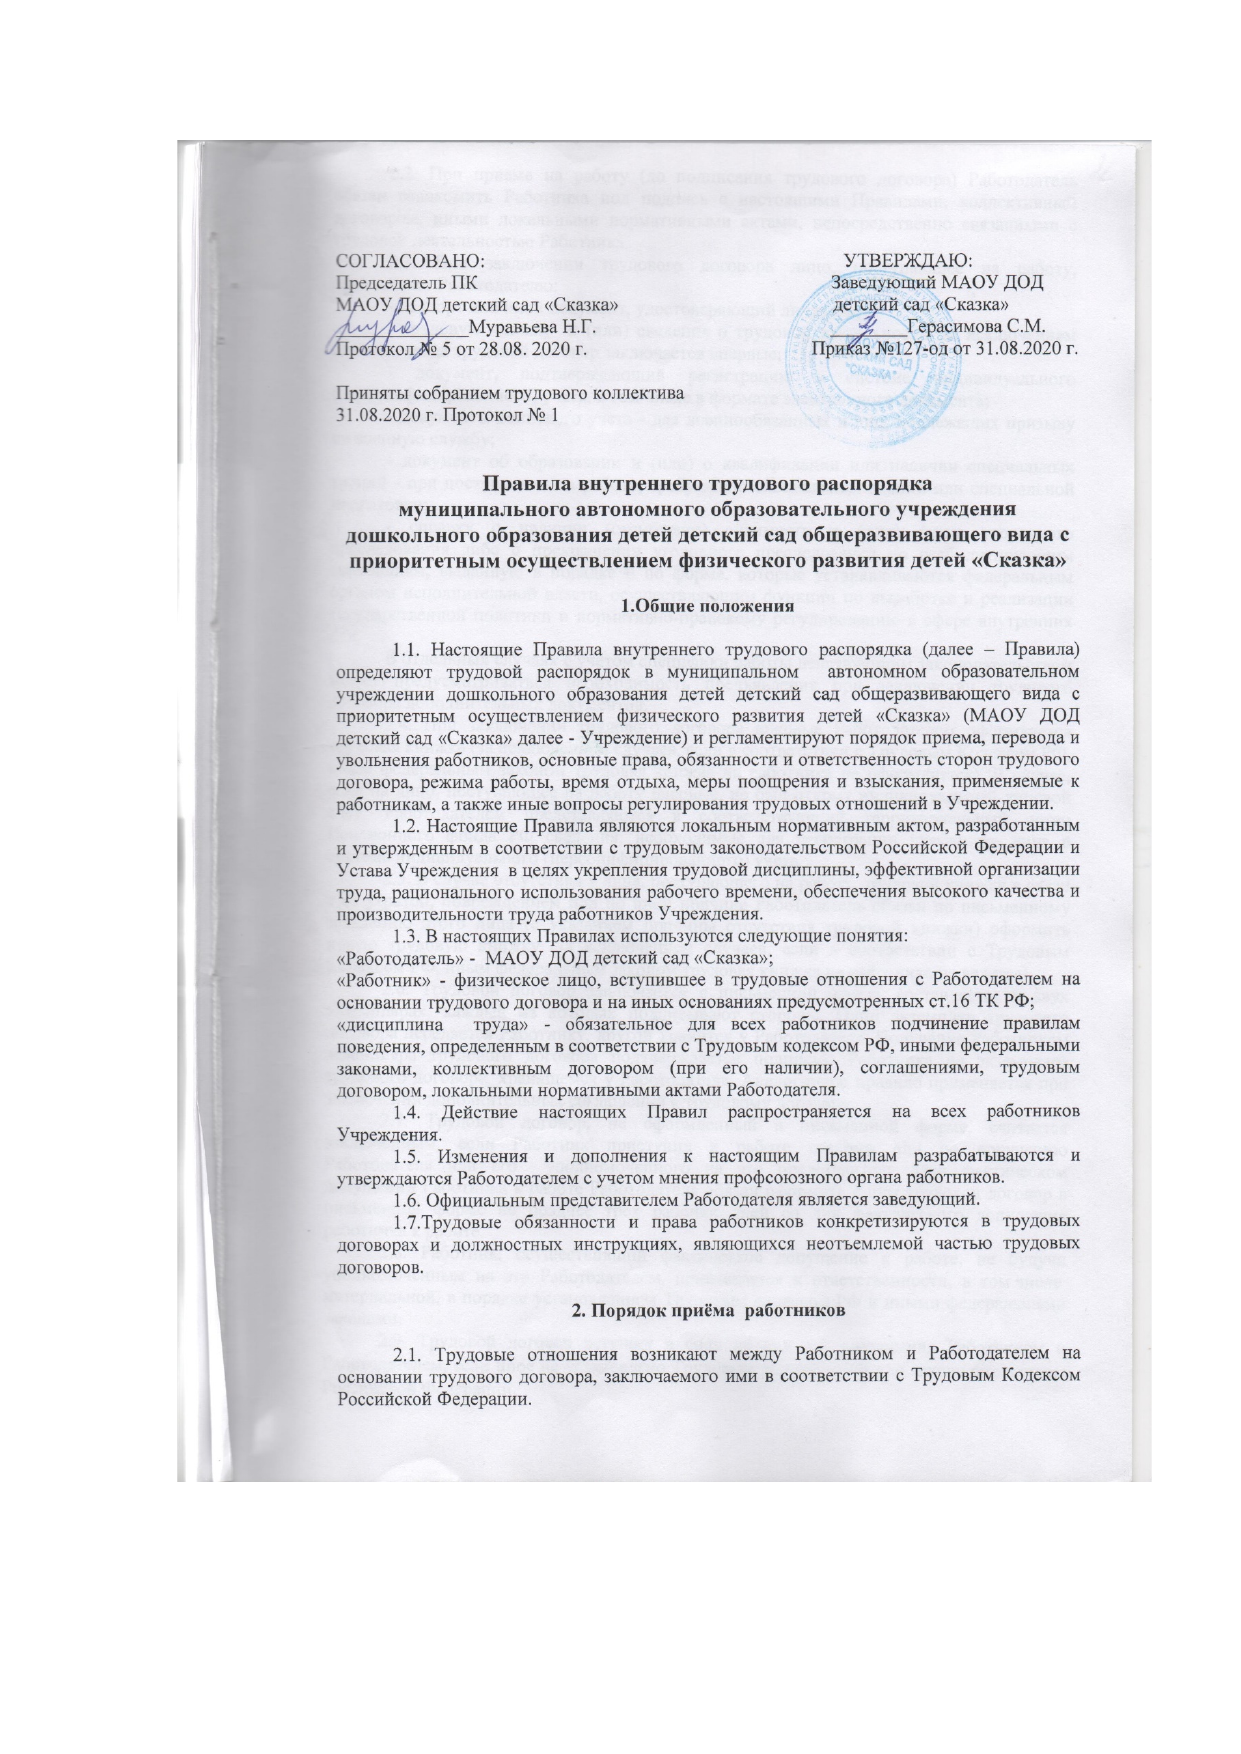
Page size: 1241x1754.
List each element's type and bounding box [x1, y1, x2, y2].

picture [177, 140, 1152, 1482]
